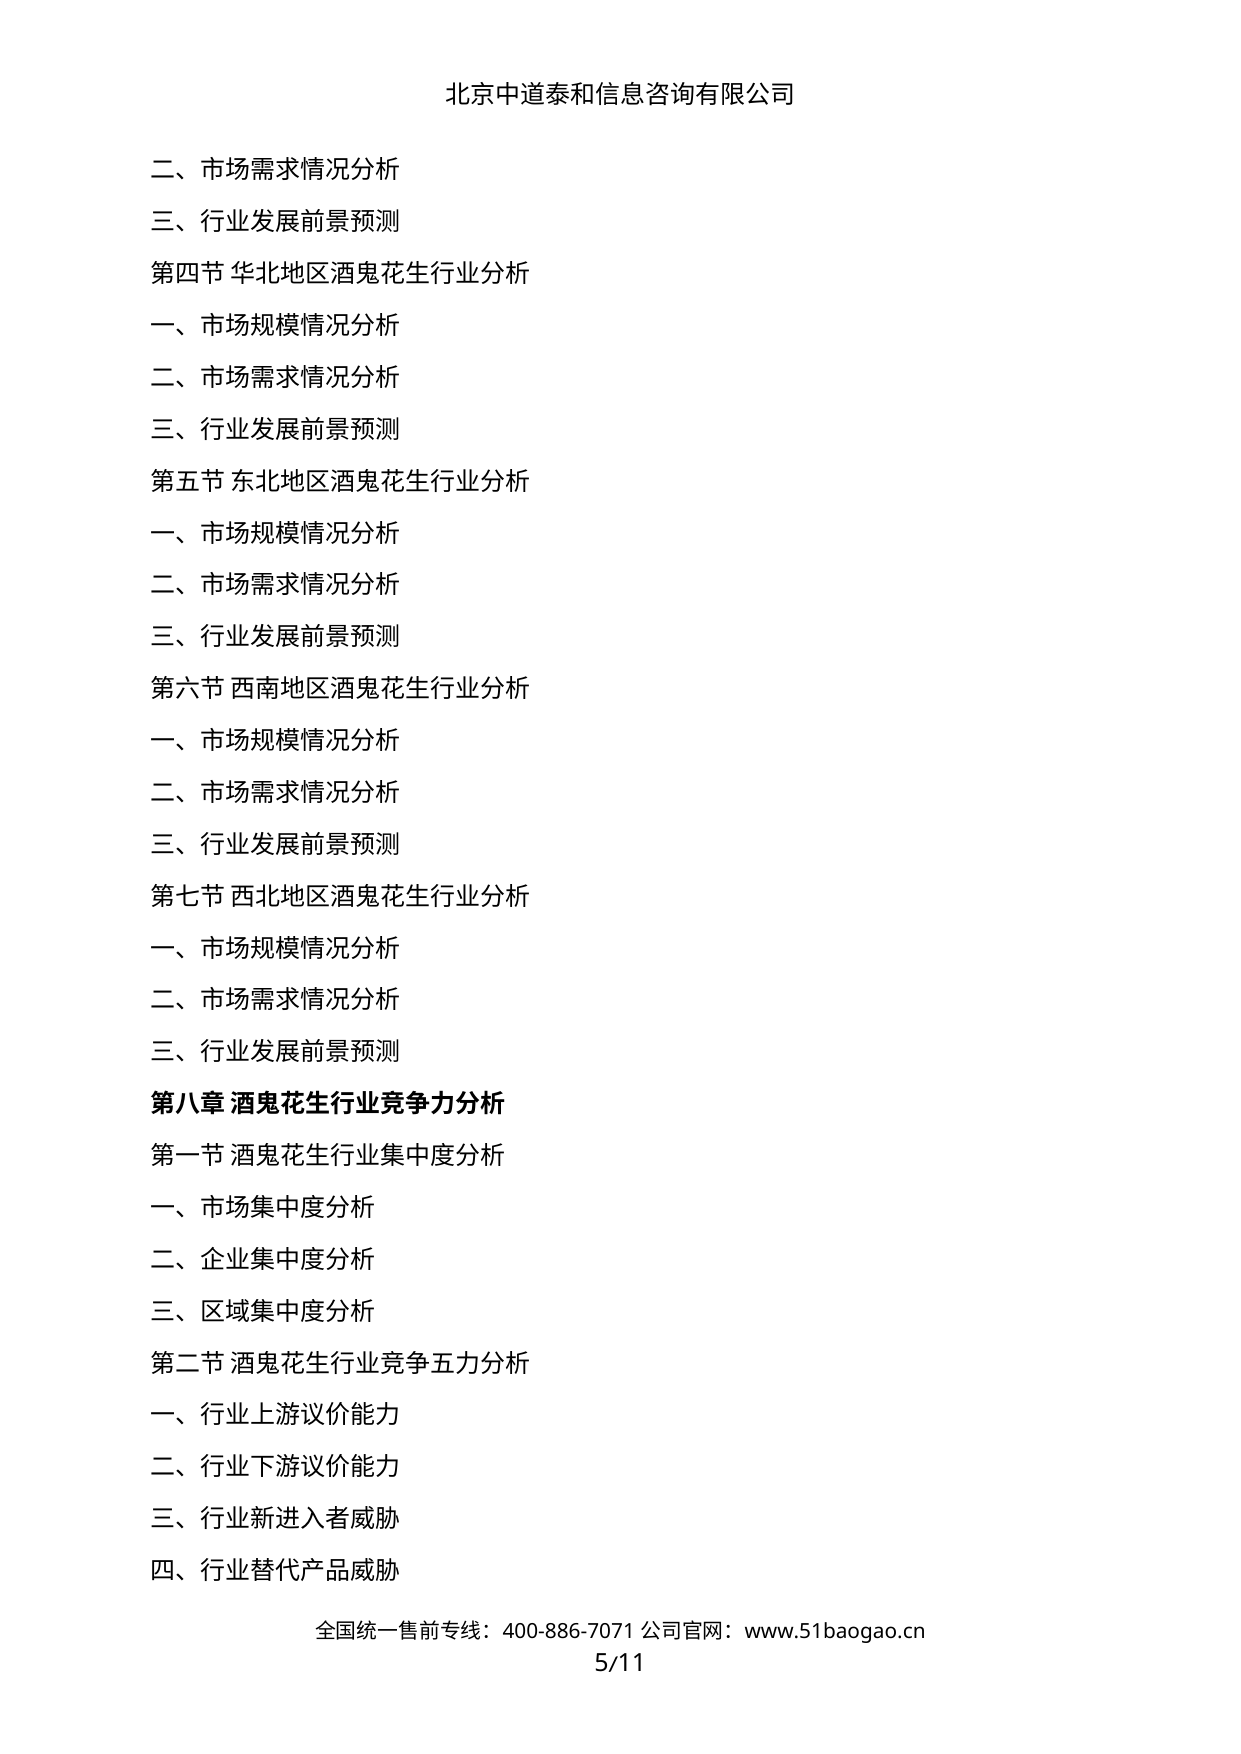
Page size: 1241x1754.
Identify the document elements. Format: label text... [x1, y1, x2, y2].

text 第二节 酒鬼花生行业竞争五力分析 [150, 1343, 1090, 1379]
text 三、行业新进入者威胁 [150, 1499, 1090, 1535]
text 二、行业下游议价能力 [150, 1447, 1090, 1483]
text 第六节 西南地区酒鬼花生行业分析 [150, 669, 1090, 705]
text 三、行业发展前景预测 [150, 409, 1090, 446]
text 二、市场需求情况分析 [150, 150, 1090, 186]
text 二、市场需求情况分析 [150, 980, 1090, 1016]
text 三、行业发展前景预测 [150, 824, 1090, 861]
text 第四节 华北地区酒鬼花生行业分析 [150, 254, 1090, 290]
text 第五节 东北地区酒鬼花生行业分析 [150, 461, 1090, 497]
text 三、行业发展前景预测 [150, 1032, 1090, 1068]
text 二、市场需求情况分析 [150, 357, 1090, 394]
text 二、市场需求情况分析 [150, 565, 1090, 601]
text 三、行业发展前景预测 [150, 617, 1090, 653]
text 第七节 西北地区酒鬼花生行业分析 [150, 876, 1090, 912]
text 第八章 酒鬼花生行业竞争力分析 [150, 1084, 1090, 1120]
text 一、行业上游议价能力 [150, 1395, 1090, 1431]
text 四、行业替代产品威胁 [150, 1551, 1090, 1587]
text 一、市场规模情况分析 [150, 721, 1090, 757]
text 二、市场需求情况分析 [150, 772, 1090, 809]
text 二、企业集中度分析 [150, 1239, 1090, 1276]
text 一、市场集中度分析 [150, 1187, 1090, 1224]
text 一、市场规模情况分析 [150, 928, 1090, 964]
text 一、市场规模情况分析 [150, 306, 1090, 342]
text 第一节 酒鬼花生行业集中度分析 [150, 1136, 1090, 1172]
text 三、区域集中度分析 [150, 1291, 1090, 1327]
text 一、市场规模情况分析 [150, 513, 1090, 549]
text 三、行业发展前景预测 [150, 202, 1090, 238]
